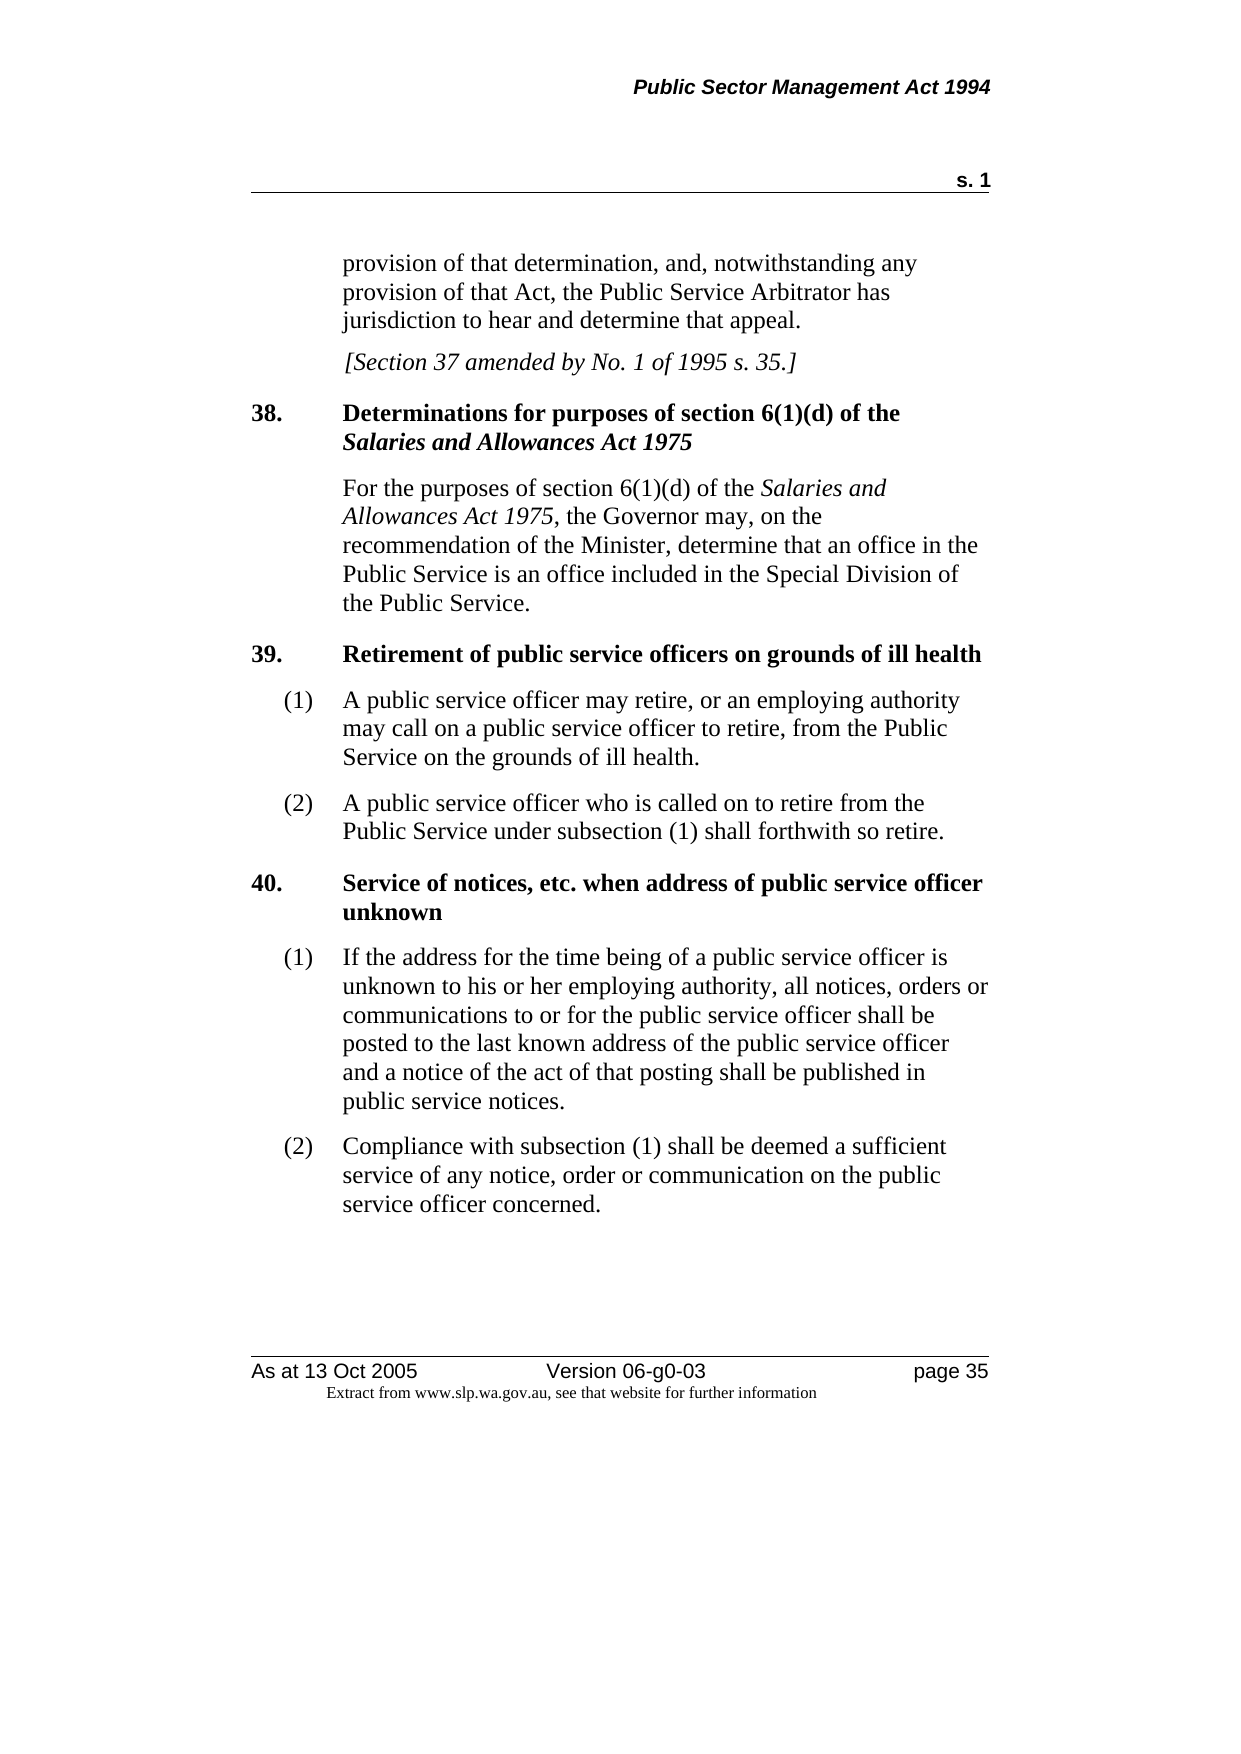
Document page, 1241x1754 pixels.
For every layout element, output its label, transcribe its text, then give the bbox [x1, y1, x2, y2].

text (2) Compliance with subsection (1) shall be deemed a sufficient service of any notice, order or communication on the public service officer concerned. [251, 1131, 989, 1218]
subtitle 40. Service of notices, etc. when address of public service officer unknown [251, 868, 989, 926]
subtitle 38. Determinations for purposes of section 6(1)(d) of the Salaries and Allowances Act 1975 [251, 398, 989, 456]
text [Section 37 amended by No. 1 of 1995 s. 35.] [251, 347, 989, 376]
text (2) A public service officer who is called on to retire from the Public Service under subsection (1) shall forthwith so retire. [251, 788, 989, 845]
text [251, 248, 989, 334]
text (1) If the address for the time being of a public service officer is unknown to his or her employing authority, all notices, orders or communications to or for the public service officer shall be posted to the last known address of the public service officer and a notice of the act of that posting shall be published in public service notices. [251, 942, 989, 1115]
subtitle 39. Retirement of public service officers on grounds of ill health [251, 639, 989, 668]
text For the purposes of section 6(1)(d) of the Salaries and Allowances Act 1975, the Governor may, on the recommendation of the Minister, determine that an office in the Public Service is an office included in the Special Division of the Public Service. [251, 473, 989, 616]
text (1) A public service officer may retire, or an employing authority may call on a public service officer to retire, from the Public Service on the grounds of ill health. [251, 685, 989, 771]
